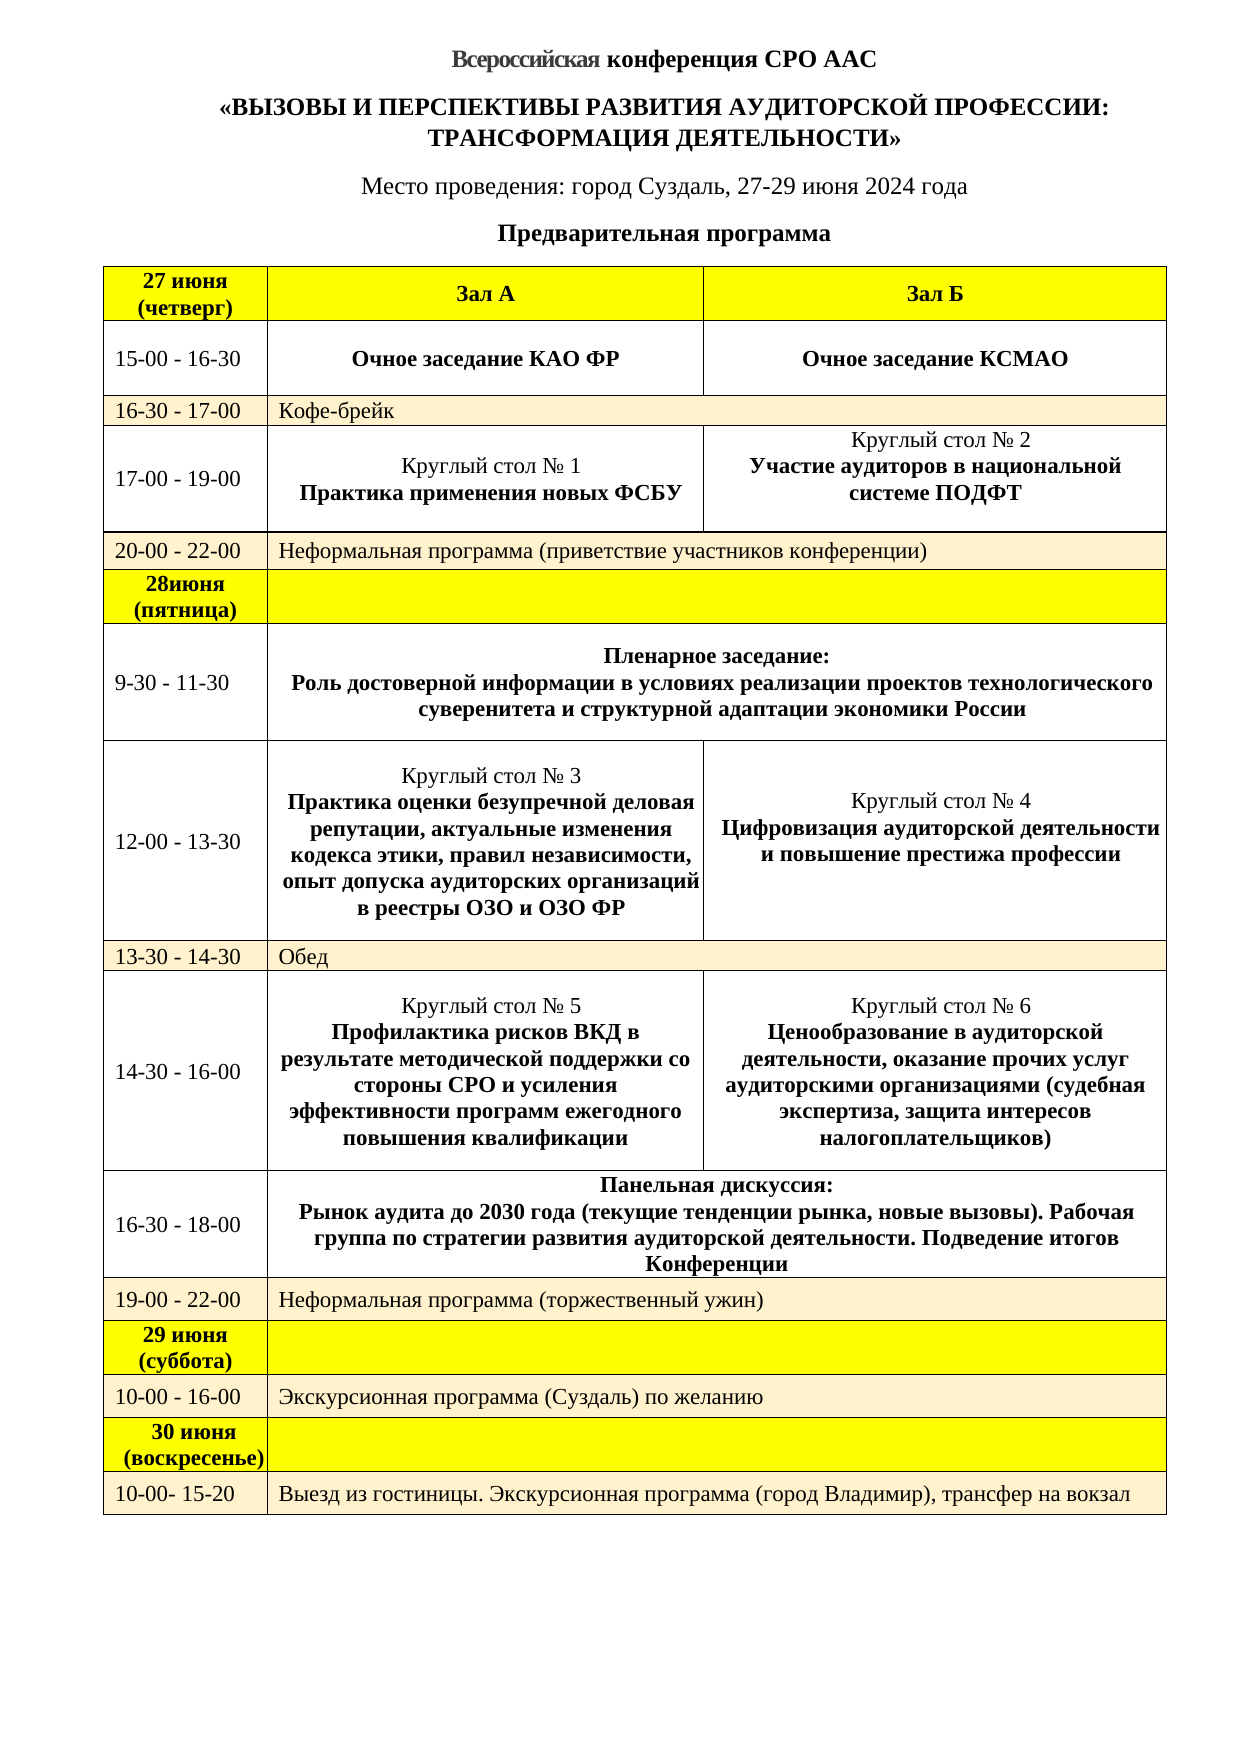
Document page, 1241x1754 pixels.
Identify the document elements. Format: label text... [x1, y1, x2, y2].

table_cell 15-00 - 16-30 [104, 321, 267, 395]
table_cell Обед [268, 941, 1166, 970]
table_cell 10-00- 15-20 [104, 1472, 267, 1514]
table_cell Круглый стол № 2 Участие аудиторов в национальной системе ПОДФТ [704, 426, 1166, 531]
table_cell 29 июня (суббота) [104, 1321, 267, 1374]
table_cell 9-30 - 11-30 [104, 624, 267, 740]
table_header Зал А [268, 267, 703, 320]
table_cell Пленарное заседание: Роль достоверной информации в условиях реализации проектов технологического суверенитета и структурной адаптации экономики России [268, 624, 1166, 740]
table_cell Выезд из гостиницы. Экскурсионная программа (город Владимир), трансфер на вокзал [268, 1472, 1166, 1514]
table_cell Панельная дискуссия: Рынок аудита до 2030 года (текущие тенденции рынка, новые вызовы). Рабочая группа по стратегии развития аудиторской деятельности. Подведение итогов Конференции [268, 1171, 1166, 1277]
table_cell Круглый стол № 5 Профилактика рисков ВКД в результате методической поддержки со стороны СРО и усиления эффективности программ ежегодного повышения квалификации [268, 971, 703, 1170]
text Место проведения: город Суздаль, 27-29 июня 2024 года [177, 171, 1152, 199]
table_cell 16-30 - 17-00 [104, 396, 267, 425]
table_cell Круглый стол № 3 Практика оценки безупречной деловая репутации, актуальные изменения кодекса этики, правил независимости, опыт допуска аудиторских организаций в реестры ОЗО и ОЗО ФР [268, 741, 703, 940]
table_cell [268, 1418, 1166, 1471]
table_header 27 июня (четверг) [104, 267, 267, 320]
table_cell 20-00 - 22-00 [104, 533, 267, 569]
table_cell 13-30 - 14-30 [104, 941, 267, 970]
table_cell Очное заседание КСМАО [704, 321, 1166, 395]
table_cell 28июня (пятница) [104, 570, 267, 623]
text Предварительная программа [177, 218, 1152, 247]
table_cell Экскурсионная программа (Суздаль) по желанию [268, 1375, 1166, 1417]
table_cell Круглый стол № 6 Ценообразование в аудиторской деятельности, оказание прочих услуг аудиторскими организациями (судебная экспертиза, защита интересов налогоплательщиков) [704, 971, 1166, 1170]
table_cell 16-30 - 18-00 [104, 1171, 267, 1277]
table_cell Очное заседание КАО ФР [268, 321, 703, 395]
table_header Зал Б [704, 267, 1166, 320]
table_cell 12-00 - 13-30 [104, 741, 267, 940]
table_cell 14-30 - 16-00 [104, 971, 267, 1170]
table_cell [268, 570, 1166, 623]
table_cell Неформальная программа (торжественный ужин) [268, 1278, 1166, 1320]
table_cell Круглый стол № 4 Цифровизация аудиторской деятельности и повышение престижа профессии [704, 741, 1166, 940]
text «ВЫЗОВЫ И ПЕРСПЕКТИВЫ РАЗВИТИЯ АУДИТОРСКОЙ ПРОФЕССИИ: ТРАНСФОРМАЦИЯ ДЕЯТЕЛЬНОСТИ» [177, 92, 1152, 152]
table_cell 19-00 - 22-00 [104, 1278, 267, 1320]
text Всероссийская конференция СРО ААС [177, 44, 1152, 73]
table_cell 10-00 - 16-00 [104, 1375, 267, 1417]
table_cell Круглый стол № 1 Практика применения новых ФСБУ [268, 426, 703, 531]
table_cell 30 июня (воскресенье) [104, 1418, 267, 1471]
table_cell [268, 1321, 1166, 1374]
table_cell 17-00 - 19-00 [104, 426, 267, 531]
table_cell Кофе-брейк [268, 396, 1166, 425]
table_cell Неформальная программа (приветствие участников конференции) [268, 533, 1166, 569]
